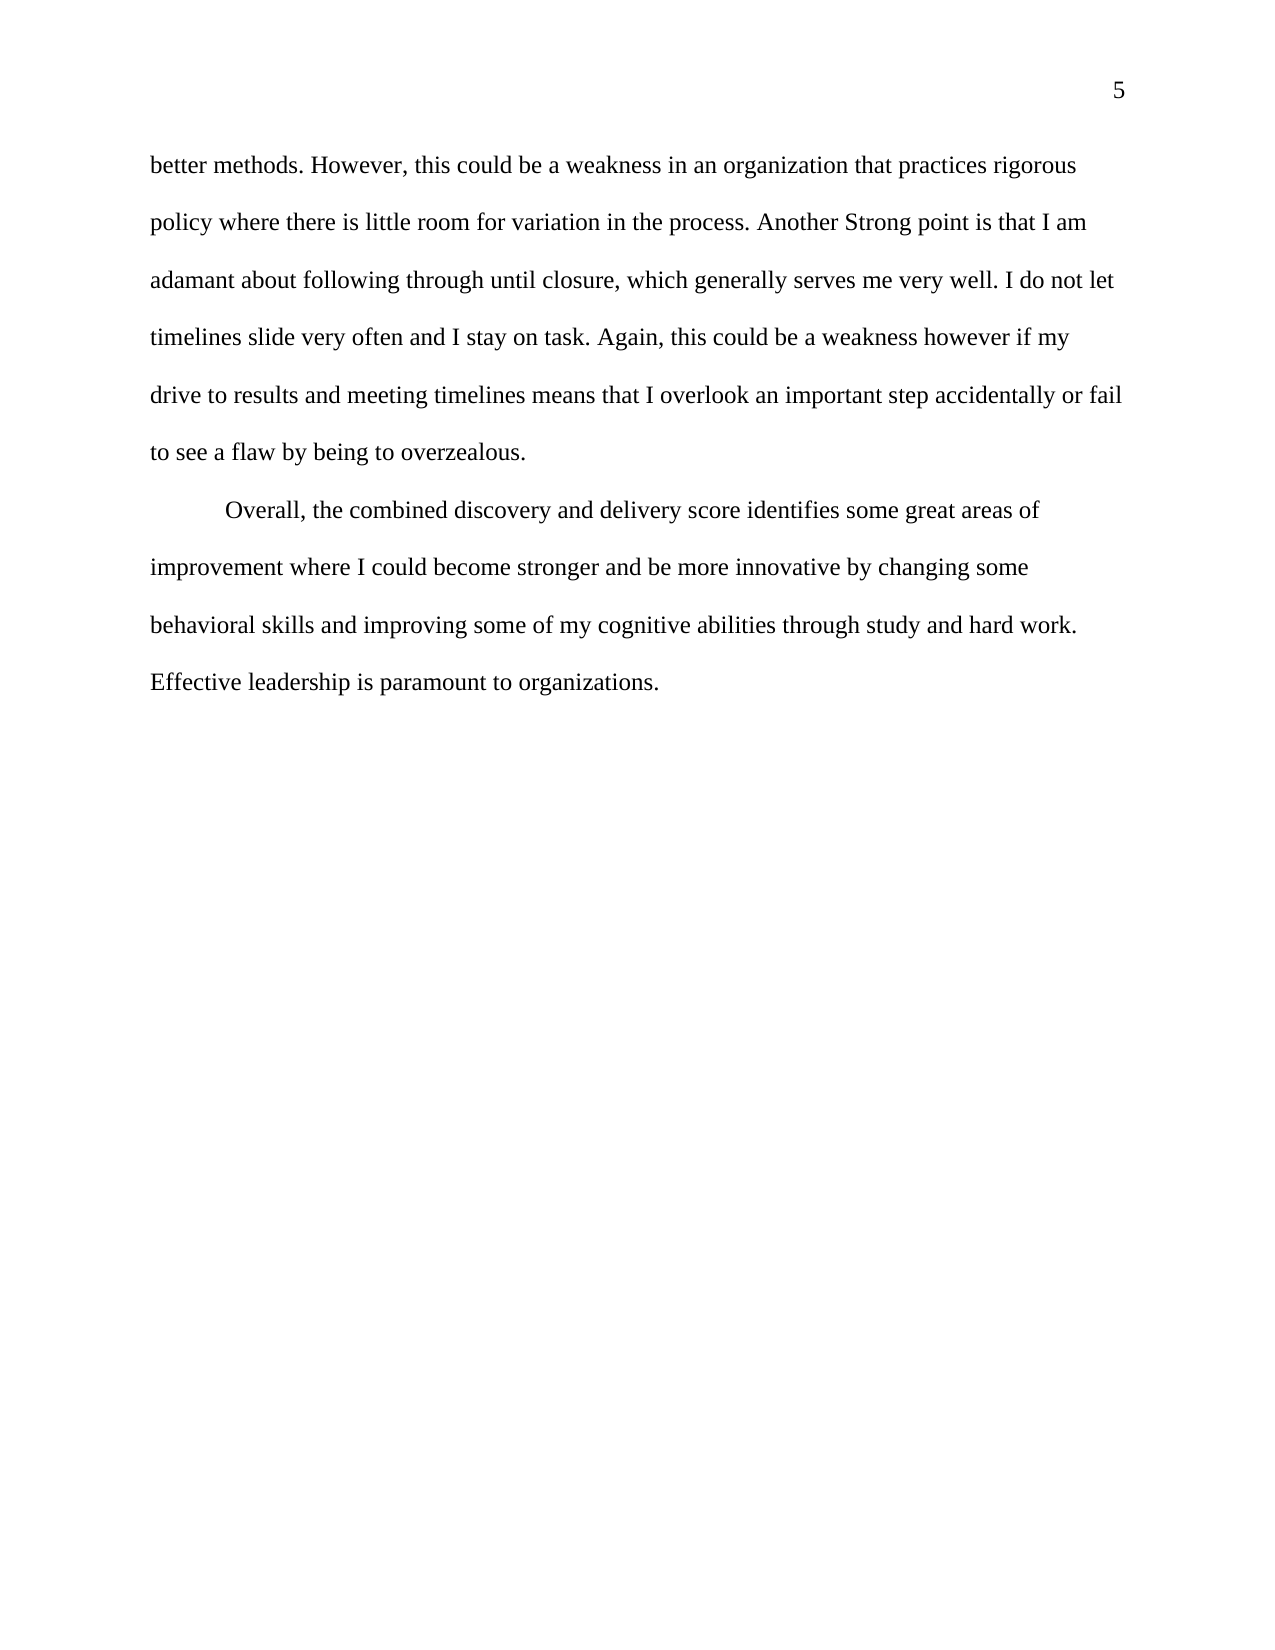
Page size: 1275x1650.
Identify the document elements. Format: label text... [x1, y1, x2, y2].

text Overall, the combined discovery and delivery score identifies some great areas of improvement where I could become stronger and be more innovative by changing some behavioral skills and improving some of my cognitive abilities through study and hard work. Effective leadership is paramount to organizations. [150, 495, 1125, 696]
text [150, 150, 1125, 466]
